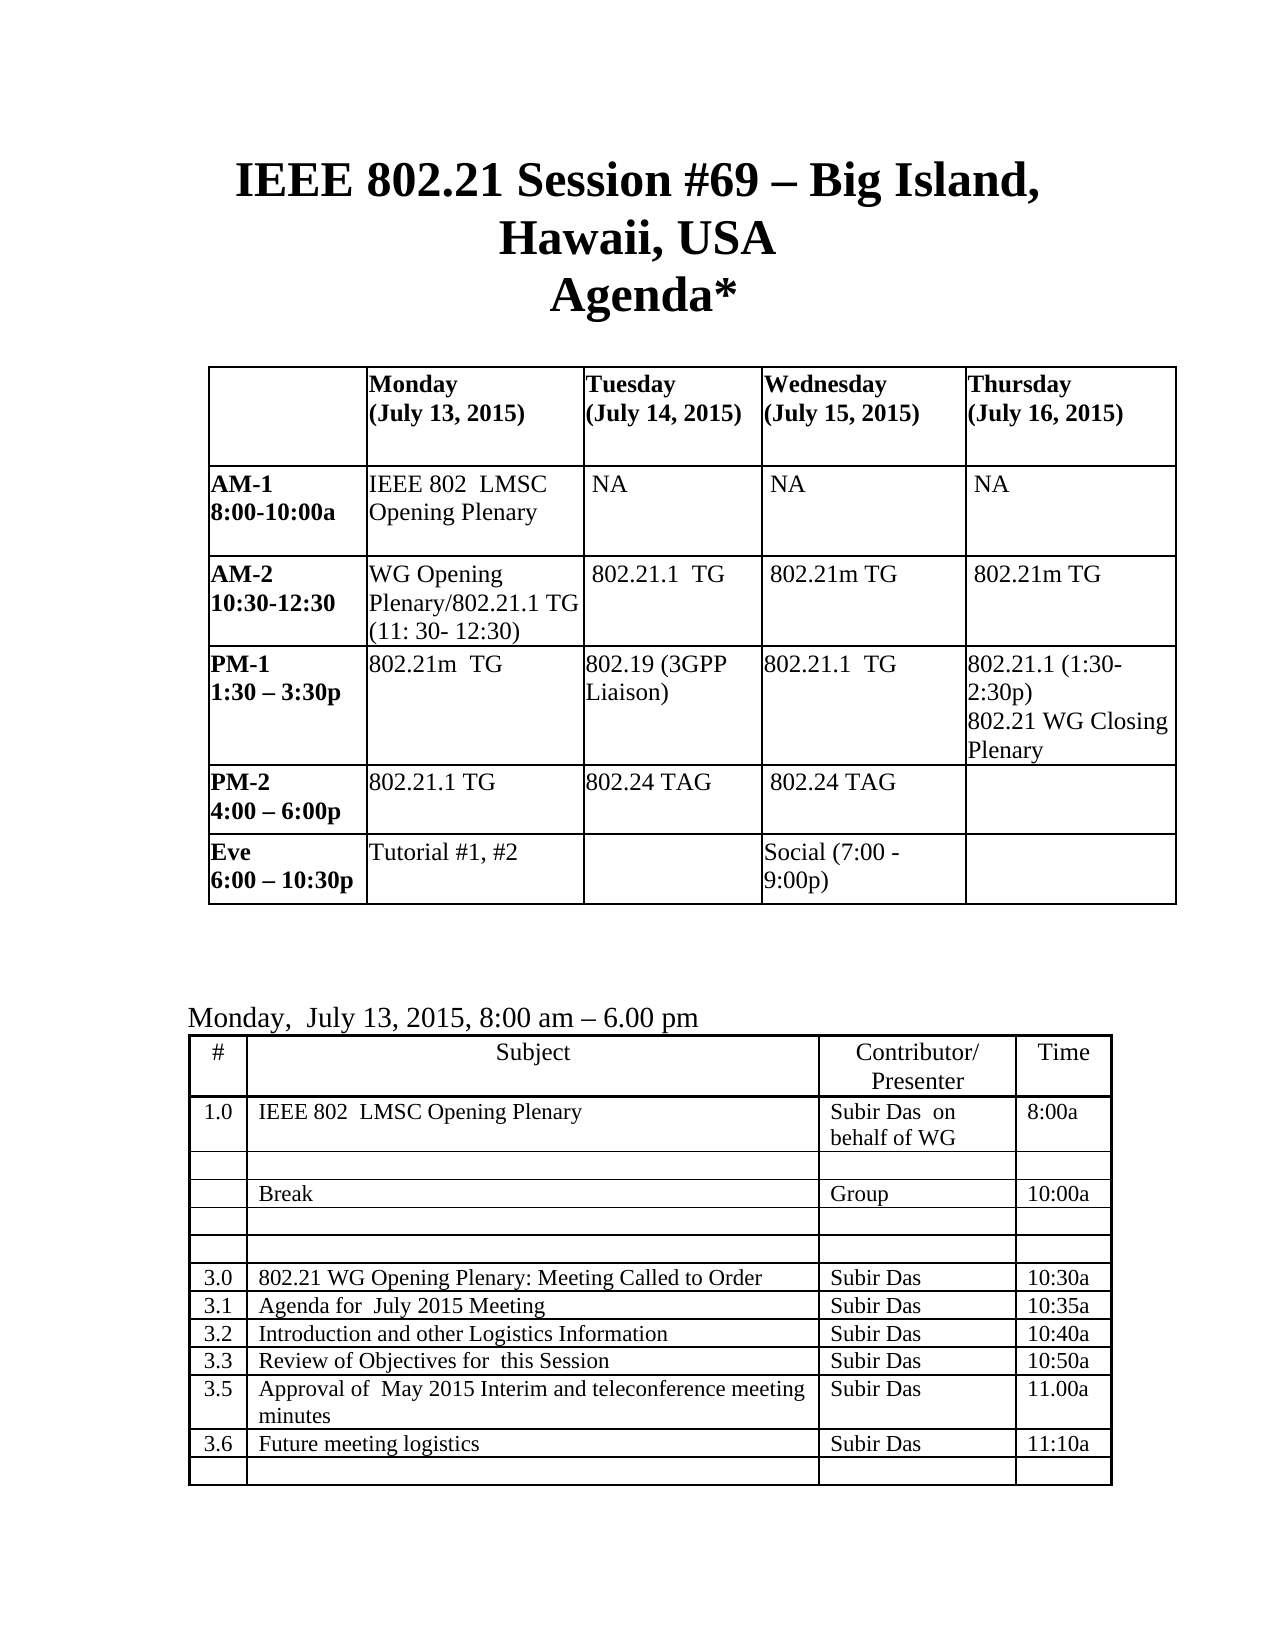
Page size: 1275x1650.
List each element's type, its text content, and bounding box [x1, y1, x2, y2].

table_cell 1.0 [191, 1098, 246, 1151]
table_header Subject [248, 1037, 818, 1095]
table_cell Social (7:00 -9:00p) [763, 835, 965, 903]
table_cell Agenda for July 2015 Meeting [248, 1292, 818, 1318]
table_header [210, 368, 366, 465]
text IEEE 802.21 Session #69 – Big Island, Hawaii, USA [187, 150, 1087, 265]
table_cell 802.24 TAG [585, 766, 761, 833]
table_cell [191, 1236, 246, 1262]
table_cell Subir Das [820, 1320, 1015, 1346]
table_cell [967, 835, 1175, 903]
table_cell NA [967, 467, 1175, 555]
table_cell Subir Das [820, 1376, 1015, 1428]
table_header Contributor/Presenter [820, 1037, 1015, 1095]
table_cell [1017, 1208, 1110, 1234]
table_cell 11.00a [1017, 1376, 1110, 1428]
table_cell Future meeting logistics [248, 1430, 818, 1456]
table_cell PM-2 4:00 – 6:00p [210, 766, 366, 833]
table_cell NA [585, 467, 761, 555]
table_cell Introduction and other Logistics Information [248, 1320, 818, 1346]
table_cell IEEE 802 LMSC Opening Plenary [368, 467, 583, 555]
table_cell [248, 1152, 818, 1178]
table_cell Review of Objectives for this Session [248, 1348, 818, 1374]
table_cell Break [248, 1180, 818, 1206]
table_cell [248, 1208, 818, 1234]
table_cell 802.21 WG Opening Plenary: Meeting Called to Order [248, 1264, 818, 1290]
text Agenda* [187, 265, 1087, 322]
table_cell [191, 1458, 246, 1484]
table_cell [820, 1458, 1015, 1484]
table_cell Eve 6:00 – 10:30p [210, 835, 366, 903]
table_cell 802.21.1 TG [763, 647, 965, 764]
table_header # [191, 1037, 246, 1095]
table_cell Subir Das [820, 1430, 1015, 1456]
table_cell 10:00a [1017, 1180, 1110, 1206]
table_cell NA [763, 467, 965, 555]
table_cell Subir Das [820, 1292, 1015, 1318]
table_cell 3.2 [191, 1320, 246, 1346]
table_cell [820, 1152, 1015, 1178]
table_cell [191, 1180, 246, 1206]
table_cell [820, 1236, 1015, 1262]
table_cell 11:10a [1017, 1430, 1110, 1456]
table_cell 802.21m TG [967, 557, 1175, 645]
table_header Monday (July 13, 2015) [368, 368, 583, 465]
table_cell [585, 835, 761, 903]
table_cell Subir Das [820, 1348, 1015, 1374]
table_cell IEEE 802 LMSC Opening Plenary [248, 1098, 818, 1151]
table_cell 3.5 [191, 1376, 246, 1428]
text Monday, July 13, 2015, 8:00 am – 6.00 pm [187, 1001, 1087, 1034]
table_cell WG Opening Plenary/802.21.1 TG (11: 30- 12:30) [368, 557, 583, 645]
table_cell [248, 1458, 818, 1484]
table_cell 8:00a [1017, 1098, 1110, 1151]
table_cell Approval of May 2015 Interim and teleconference meeting minutes [248, 1376, 818, 1428]
table_cell [1017, 1152, 1110, 1178]
table_cell 802.24 TAG [763, 766, 965, 833]
table_cell 3.1 [191, 1292, 246, 1318]
table_cell [1017, 1458, 1110, 1484]
table_cell Subir Das on behalf of WG [820, 1098, 1015, 1151]
table_cell [248, 1236, 818, 1262]
table_cell [1017, 1236, 1110, 1262]
table_cell 10:30a [1017, 1264, 1110, 1290]
table_cell 802.21.1 (1:30-2:30p) 802.21 WG Closing Plenary [967, 647, 1175, 764]
table_cell [820, 1208, 1015, 1234]
table_cell 802.19 (3GPP Liaison) [585, 647, 761, 764]
table_cell 802.21m TG [368, 647, 583, 764]
table_cell Tutorial #1, #2 [368, 835, 583, 903]
table_cell 3.3 [191, 1348, 246, 1374]
table_cell 802.21.1 TG [585, 557, 761, 645]
table_header Thursday (July 16, 2015) [967, 368, 1175, 465]
table_cell 10:40a [1017, 1320, 1110, 1346]
table_cell [191, 1152, 246, 1178]
table_header Time [1017, 1037, 1110, 1095]
table_header Tuesday (July 14, 2015) [585, 368, 761, 465]
table_cell 802.21.1 TG [368, 766, 583, 833]
table_cell AM-1 8:00-10:00a [210, 467, 366, 555]
table_cell Group [820, 1180, 1015, 1206]
table_cell AM-2 10:30-12:30 [210, 557, 366, 645]
table_cell 802.21m TG [763, 557, 965, 645]
table_cell 3.6 [191, 1430, 246, 1456]
table_cell Subir Das [820, 1264, 1015, 1290]
table_cell PM-1 1:30 – 3:30p [210, 647, 366, 764]
table_cell 10:35a [1017, 1292, 1110, 1318]
table_header Wednesday (July 15, 2015) [763, 368, 965, 465]
table_cell [967, 766, 1175, 833]
table_cell [191, 1208, 246, 1234]
table_cell 3.0 [191, 1264, 246, 1290]
table_cell 10:50a [1017, 1348, 1110, 1374]
